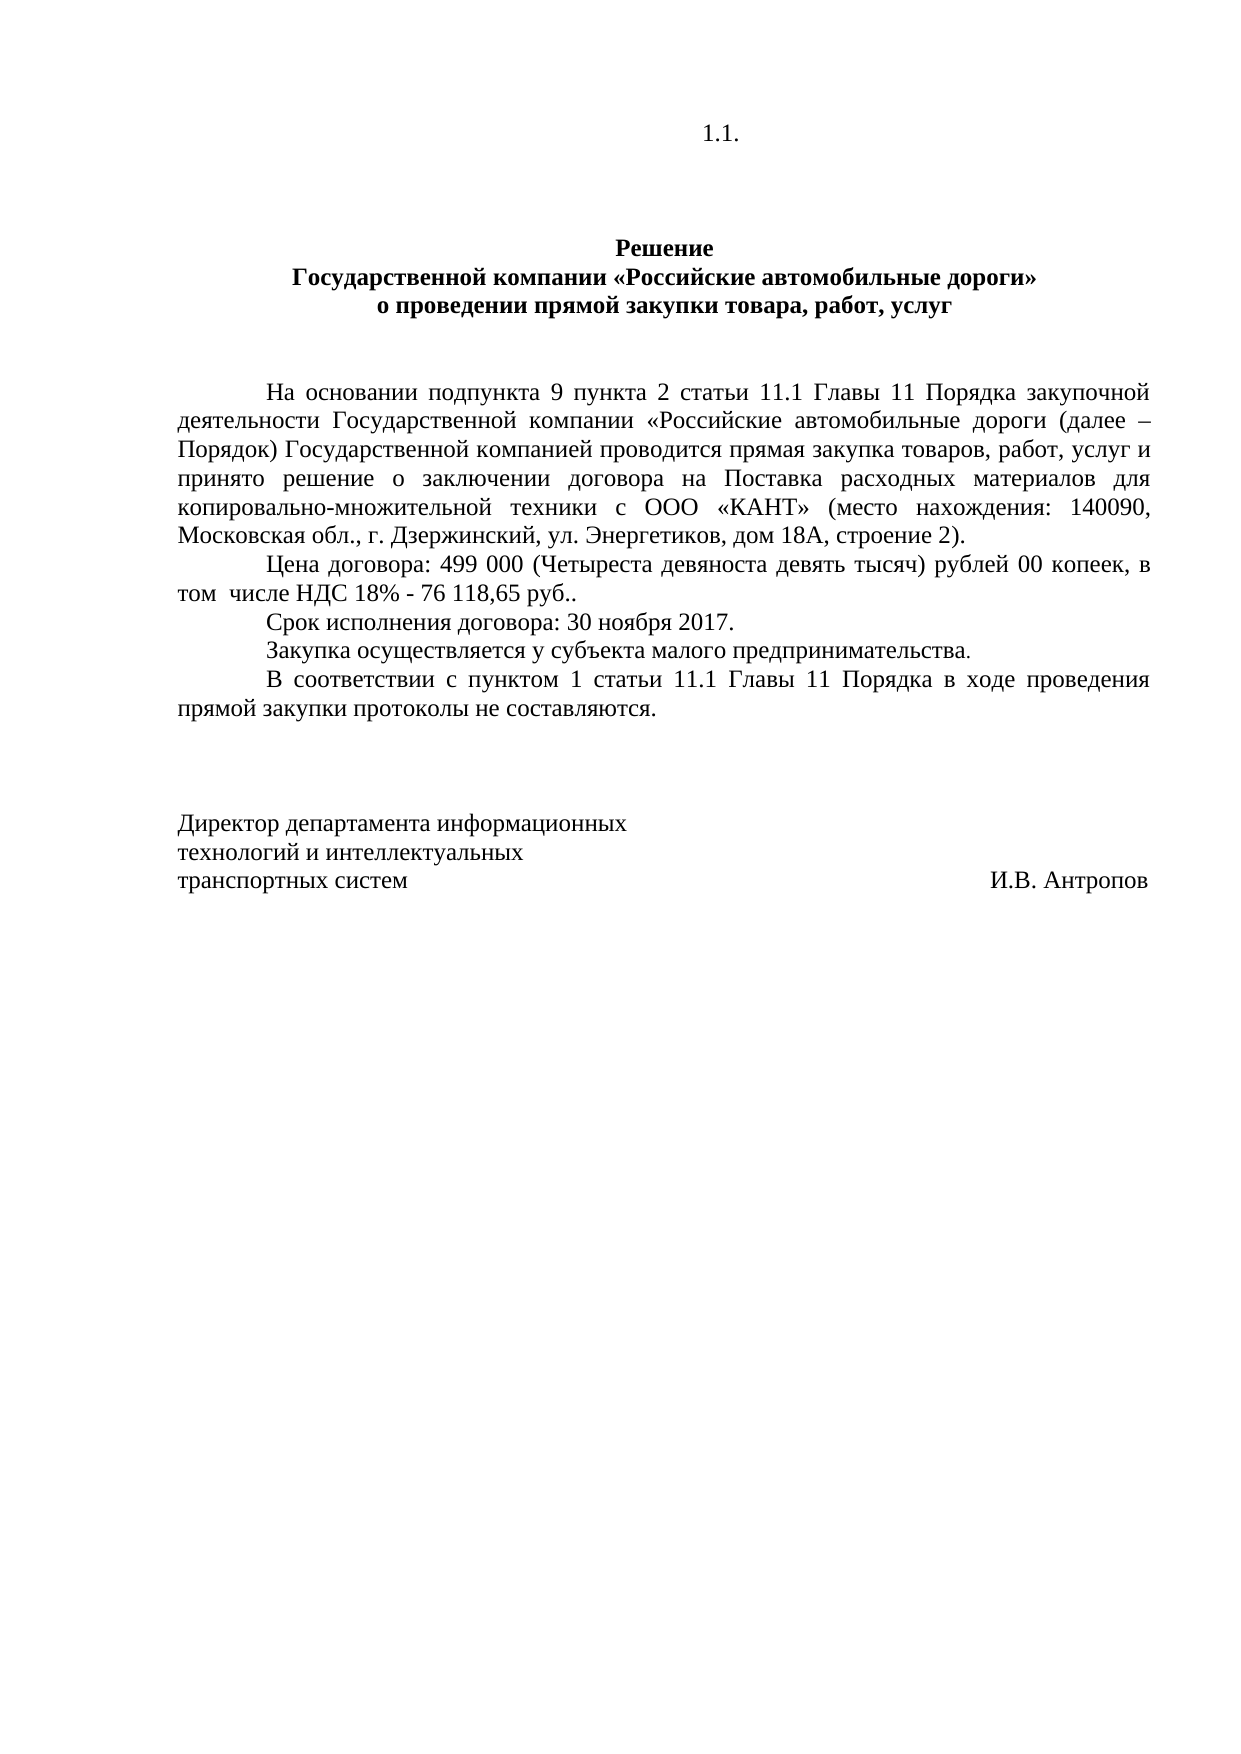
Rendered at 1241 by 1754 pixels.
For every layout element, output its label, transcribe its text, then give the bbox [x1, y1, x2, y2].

text Срок исполнения договора: 30 ноября 2017. [177, 607, 1152, 636]
text транспортных систем И.В. Антропов [177, 866, 1152, 894]
text На основании подпункта 9 пункта 2 статьи 11.1 Главы 11 Порядка закупочной деятельности Государственной компании «Российские автомобильные дороги (далее – Порядок) Государственной компанией проводится прямая закупка товаров, работ, услуг и принято решение о заключении договора на Поставка расходных материалов для копировально-множительной техники с ООО «КАНТ» (место нахождения: 140090, Московская обл., г. Дзержинский, ул. Энергетиков, дом 18А, строение 2). [177, 377, 1152, 549]
text В соответствии с пунктом 1 статьи 11.1 Главы 11 Порядка в ходе проведения прямой закупки протоколы не составляются. [177, 664, 1152, 722]
text Решение [177, 233, 1152, 262]
text о проведении прямой закупки товара, работ, услуг [177, 291, 1152, 319]
text Государственной компании «Российские автомобильные дороги» [177, 262, 1152, 291]
table_header [715, 118, 1240, 176]
text Закупка осуществляется у субъекта малого предпринимательства. [177, 636, 1152, 664]
text технологий и интеллектуальных [177, 837, 1152, 866]
text Директор департамента информационных [177, 808, 1152, 837]
text Цена договора: 499 000 (Четыреста девяноста девять тысяч) рублей 00 копеек, в том числе НДС 18% - 76 118,65 руб.. [177, 549, 1152, 607]
table_header [177, 118, 715, 176]
